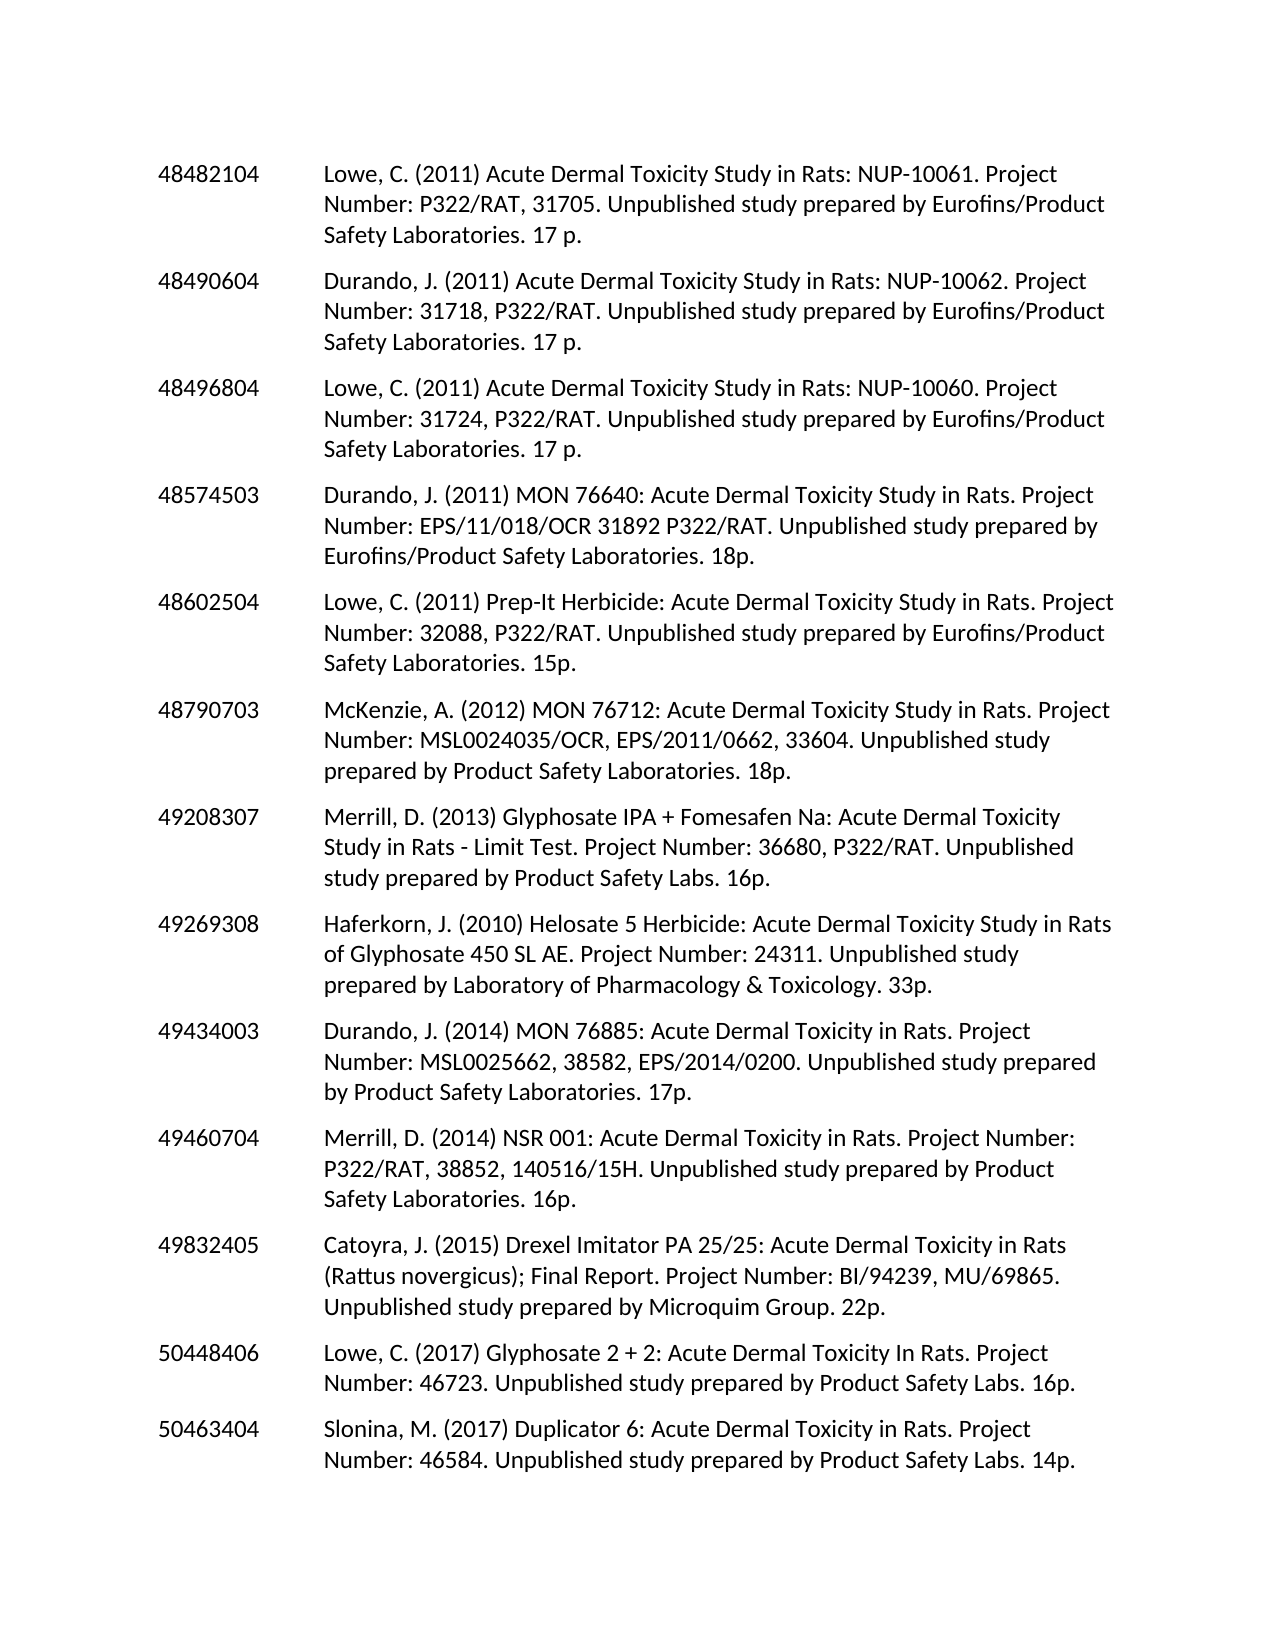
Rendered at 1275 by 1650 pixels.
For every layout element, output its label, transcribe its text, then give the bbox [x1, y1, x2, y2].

table_cell Lowe, C. (2011) Prep-It Herbicide: Acute Dermal Toxicity Study in Rats. Project Number: 32088, P322/RAT. Unpublished study prepared by Eurofins/Product Safety Laboratories. 15p. [316, 579, 1125, 686]
table_cell 48496804 [150, 364, 316, 472]
table_cell 48574503 [150, 472, 316, 579]
table_cell 48790703 [150, 686, 316, 793]
table_cell Durando, J. (2014) MON 76885: Acute Dermal Toxicity in Rats. Project Number: MSL0025662, 38582, EPS/2014/0200. Unpublished study prepared by Product Safety Laboratories. 17p. [316, 1008, 1125, 1115]
table_cell Lowe, C. (2017) Glyphosate 2 + 2: Acute Dermal Toxicity In Rats. Project Number: 46723. Unpublished study prepared by Product Safety Labs. 16p. [316, 1329, 1125, 1406]
table_cell 49832405 [150, 1222, 316, 1329]
table_cell Durando, J. (2011) Acute Dermal Toxicity Study in Rats: NUP-10062. Project Number: 31718, P322/RAT. Unpublished study prepared by Eurofins/Product Safety Laboratories. 17 p. [316, 257, 1125, 364]
table_cell Lowe, C. (2011) Acute Dermal Toxicity Study in Rats: NUP-10060. Project Number: 31724, P322/RAT. Unpublished study prepared by Eurofins/Product Safety Laboratories. 17 p. [316, 364, 1125, 472]
table_cell 49269308 [150, 900, 316, 1007]
table_cell 49208307 [150, 793, 316, 900]
table_cell 49460704 [150, 1115, 316, 1222]
table_cell Durando, J. (2011) MON 76640: Acute Dermal Toxicity Study in Rats. Project Number: EPS/11/018/OCR 31892 P322/RAT. Unpublished study prepared by Eurofins/Product Safety Laboratories. 18p. [316, 472, 1125, 579]
table_cell Slonina, M. (2017) Duplicator 6: Acute Dermal Toxicity in Rats. Project Number: 46584. Unpublished study prepared by Product Safety Labs. 14p. [316, 1406, 1125, 1482]
table_cell Catoyra, J. (2015) Drexel Imitator PA 25/25: Acute Dermal Toxicity in Rats (Rattus novergicus); Final Report. Project Number: BI/94239, MU/69865. Unpublished study prepared by Microquim Group. 22p. [316, 1222, 1125, 1329]
table_cell McKenzie, A. (2012) MON 76712: Acute Dermal Toxicity Study in Rats. Project Number: MSL0024035/OCR, EPS/2011/0662, 33604. Unpublished study prepared by Product Safety Laboratories. 18p. [316, 686, 1125, 793]
table_cell 49434003 [150, 1008, 316, 1115]
table_cell Merrill, D. (2014) NSR 001: Acute Dermal Toxicity in Rats. Project Number: P322/RAT, 38852, 140516/15H. Unpublished study prepared by Product Safety Laboratories. 16p. [316, 1115, 1125, 1222]
table_cell 48482104 [150, 150, 316, 257]
table_cell 48490604 [150, 257, 316, 364]
table_cell Haferkorn, J. (2010) Helosate 5 Herbicide: Acute Dermal Toxicity Study in Rats of Glyphosate 450 SL AE. Project Number: 24311. Unpublished study prepared by Laboratory of Pharmacology & Toxicology. 33p. [316, 900, 1125, 1007]
table_cell 50448406 [150, 1329, 316, 1406]
table_cell 50463404 [150, 1406, 316, 1482]
table_cell Merrill, D. (2013) Glyphosate IPA + Fomesafen Na: Acute Dermal Toxicity Study in Rats - Limit Test. Project Number: 36680, P322/RAT. Unpublished study prepared by Product Safety Labs. 16p. [316, 793, 1125, 900]
table_cell 48602504 [150, 579, 316, 686]
table_cell Lowe, C. (2011) Acute Dermal Toxicity Study in Rats: NUP-10061. Project Number: P322/RAT, 31705. Unpublished study prepared by Eurofins/Product Safety Laboratories. 17 p. [316, 150, 1125, 257]
